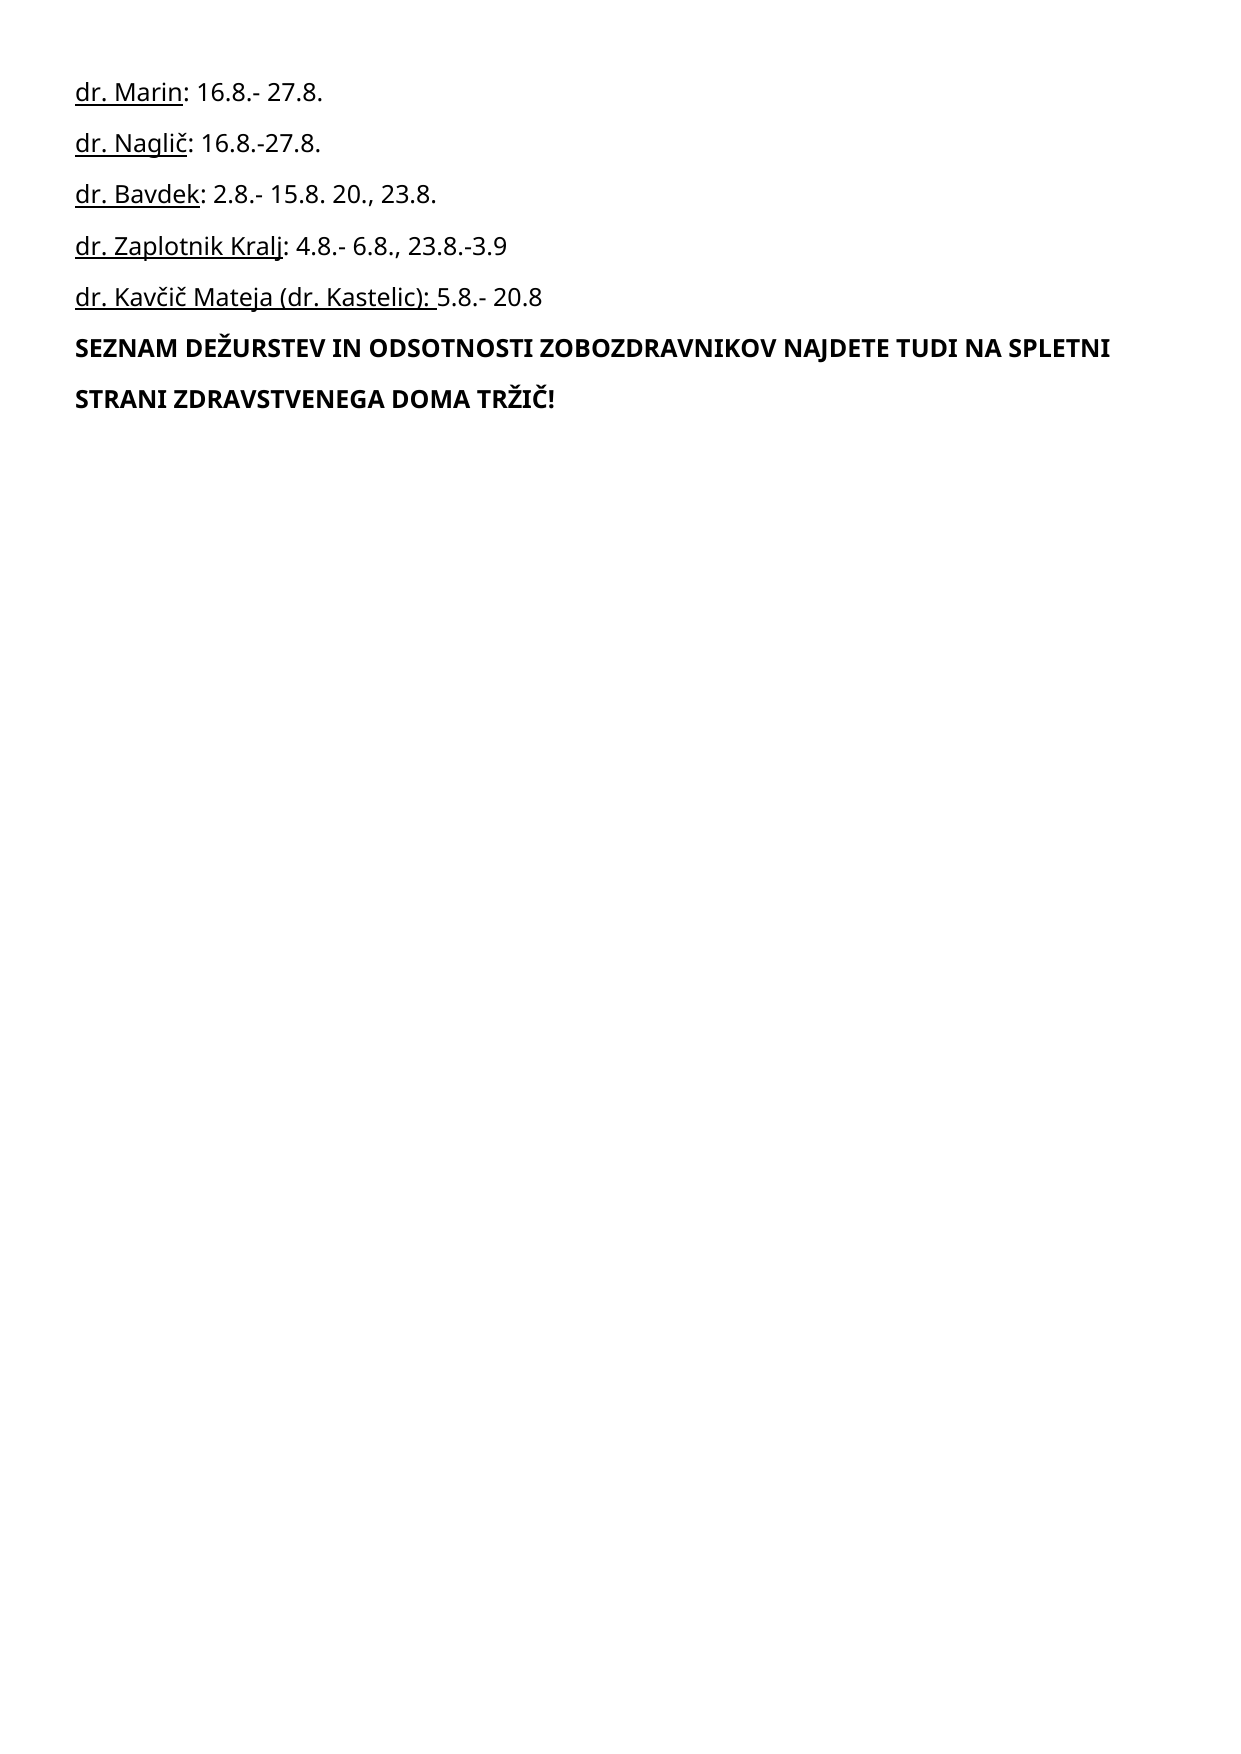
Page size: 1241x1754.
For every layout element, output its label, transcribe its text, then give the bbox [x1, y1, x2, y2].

text dr. Naglič: 16.8.-27.8. [75, 126, 1165, 160]
text dr. Kavčič Mateja (dr. Kastelic): 5.8.- 20.8 [75, 279, 1165, 313]
text dr. Zaplotnik Kralj: 4.8.- 6.8., 23.8.-3.9 [75, 228, 1165, 262]
text dr. Bavdek: 2.8.- 15.8. 20., 23.8. [75, 177, 1165, 211]
text dr. Marin: 16.8.- 27.8. [75, 75, 1165, 109]
text SEZNAM DEŽURSTEV IN ODSOTNOSTI ZOBOZDRAVNIKOV NAJDETE TUDI NA SPLETNI STRANI ZDRAVSTVENEGA DOMA TRŽIČ! [75, 330, 1165, 415]
